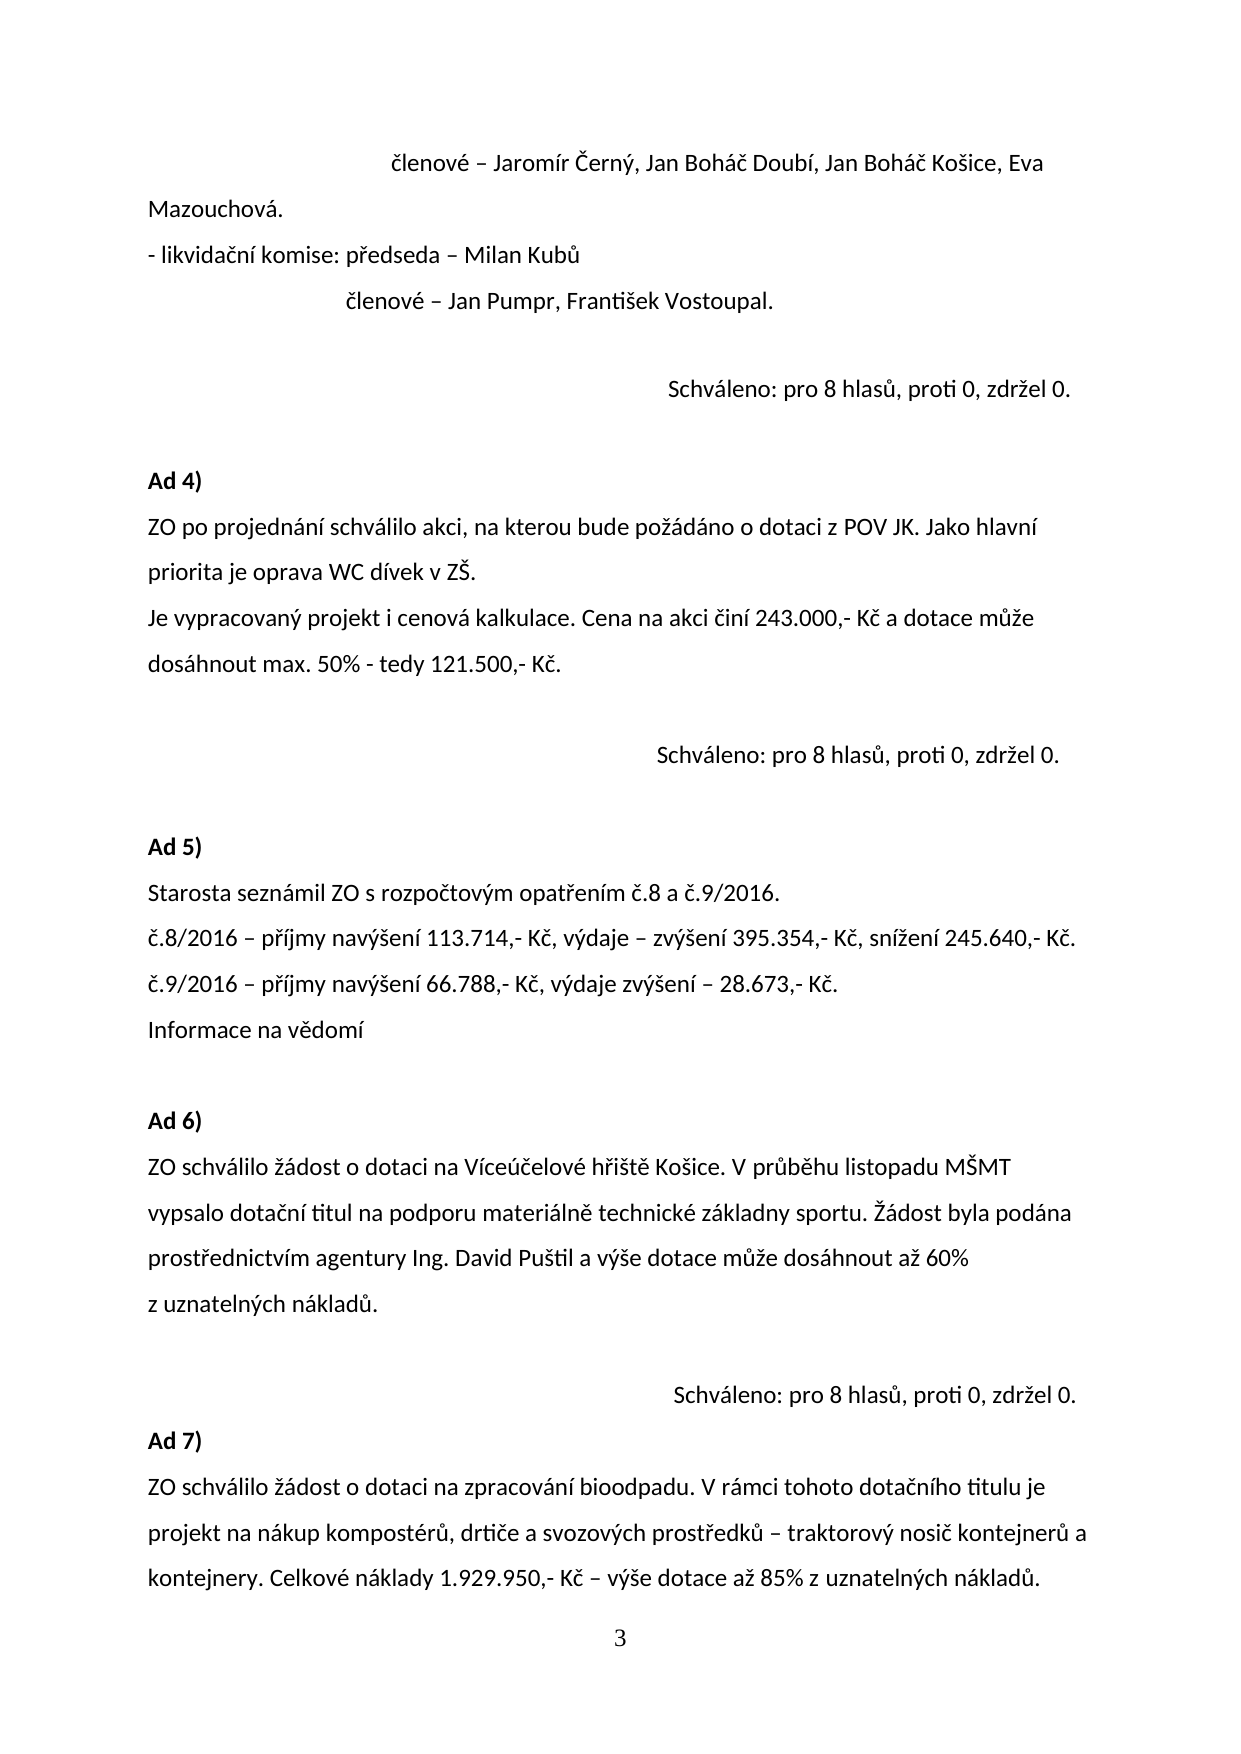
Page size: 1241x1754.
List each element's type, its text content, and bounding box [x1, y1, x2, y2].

text členové – Jaromír Černý, Jan Boháč Doubí, Jan Boháč Košice, Eva Mazouchová. [148, 148, 1093, 224]
text ZO schválilo žádost o dotaci na Víceúčelové hřiště Košice. V průběhu listopadu MŠMT vypsalo dotační titul na podporu materiálně technické základny sportu. Žádost byla podána prostřednictvím agentury Ing. David Puštil a výše dotace může dosáhnout až 60% z uznatelných nákladů. [148, 1151, 1093, 1319]
text Ad 5) [148, 831, 1093, 861]
text členové – Jan Pumpr, František Vostoupal. [148, 285, 1093, 315]
text Je vypracovaný projekt i cenová kalkulace. Cena na akci činí 243.000,- Kč a dotace může dosáhnout max. 50% - tedy 121.500,- Kč. [148, 602, 1093, 678]
text č.9/2016 – příjmy navýšení 66.788,- Kč, výdaje zvýšení – 28.673,- Kč. [148, 968, 1093, 999]
text ZO schválilo žádost o dotaci na zpracování bioodpadu. V rámci tohoto dotačního titulu je projekt na nákup kompostérů, drtiče a svozových prostředků – traktorový nosič kontejnerů a kontejnery. Celkové náklady 1.929.950,- Kč – výše dotace až 85% z uznatelných nákladů. [148, 1471, 1093, 1593]
text Ad 4) [148, 465, 1093, 496]
text - likvidační komise: předseda – Milan Kubů [148, 239, 1093, 269]
text Starosta seznámil ZO s rozpočtovým opatřením č.8 a č.9/2016. [148, 877, 1093, 907]
text č.8/2016 – příjmy navýšení 113.714,- Kč, výdaje – zvýšení 395.354,- Kč, snížení 245.640,- Kč. [148, 922, 1093, 953]
text Informace na vědomí [148, 1014, 1093, 1044]
text ZO po projednání schválilo akci, na kterou bude požádáno o dotaci z POV JK. Jako hlavní priorita je oprava WC dívek v ZŠ. [148, 511, 1093, 587]
text Schváleno: pro 8 hlasů, proti 0, zdržel 0. [148, 739, 1093, 770]
text Schváleno: pro 8 hlasů, proti 0, zdržel 0. [148, 374, 1093, 404]
text Ad 7) [148, 1425, 1093, 1456]
text Schváleno: pro 8 hlasů, proti 0, zdržel 0. [148, 1380, 1093, 1410]
text Ad 6) [148, 1105, 1093, 1136]
